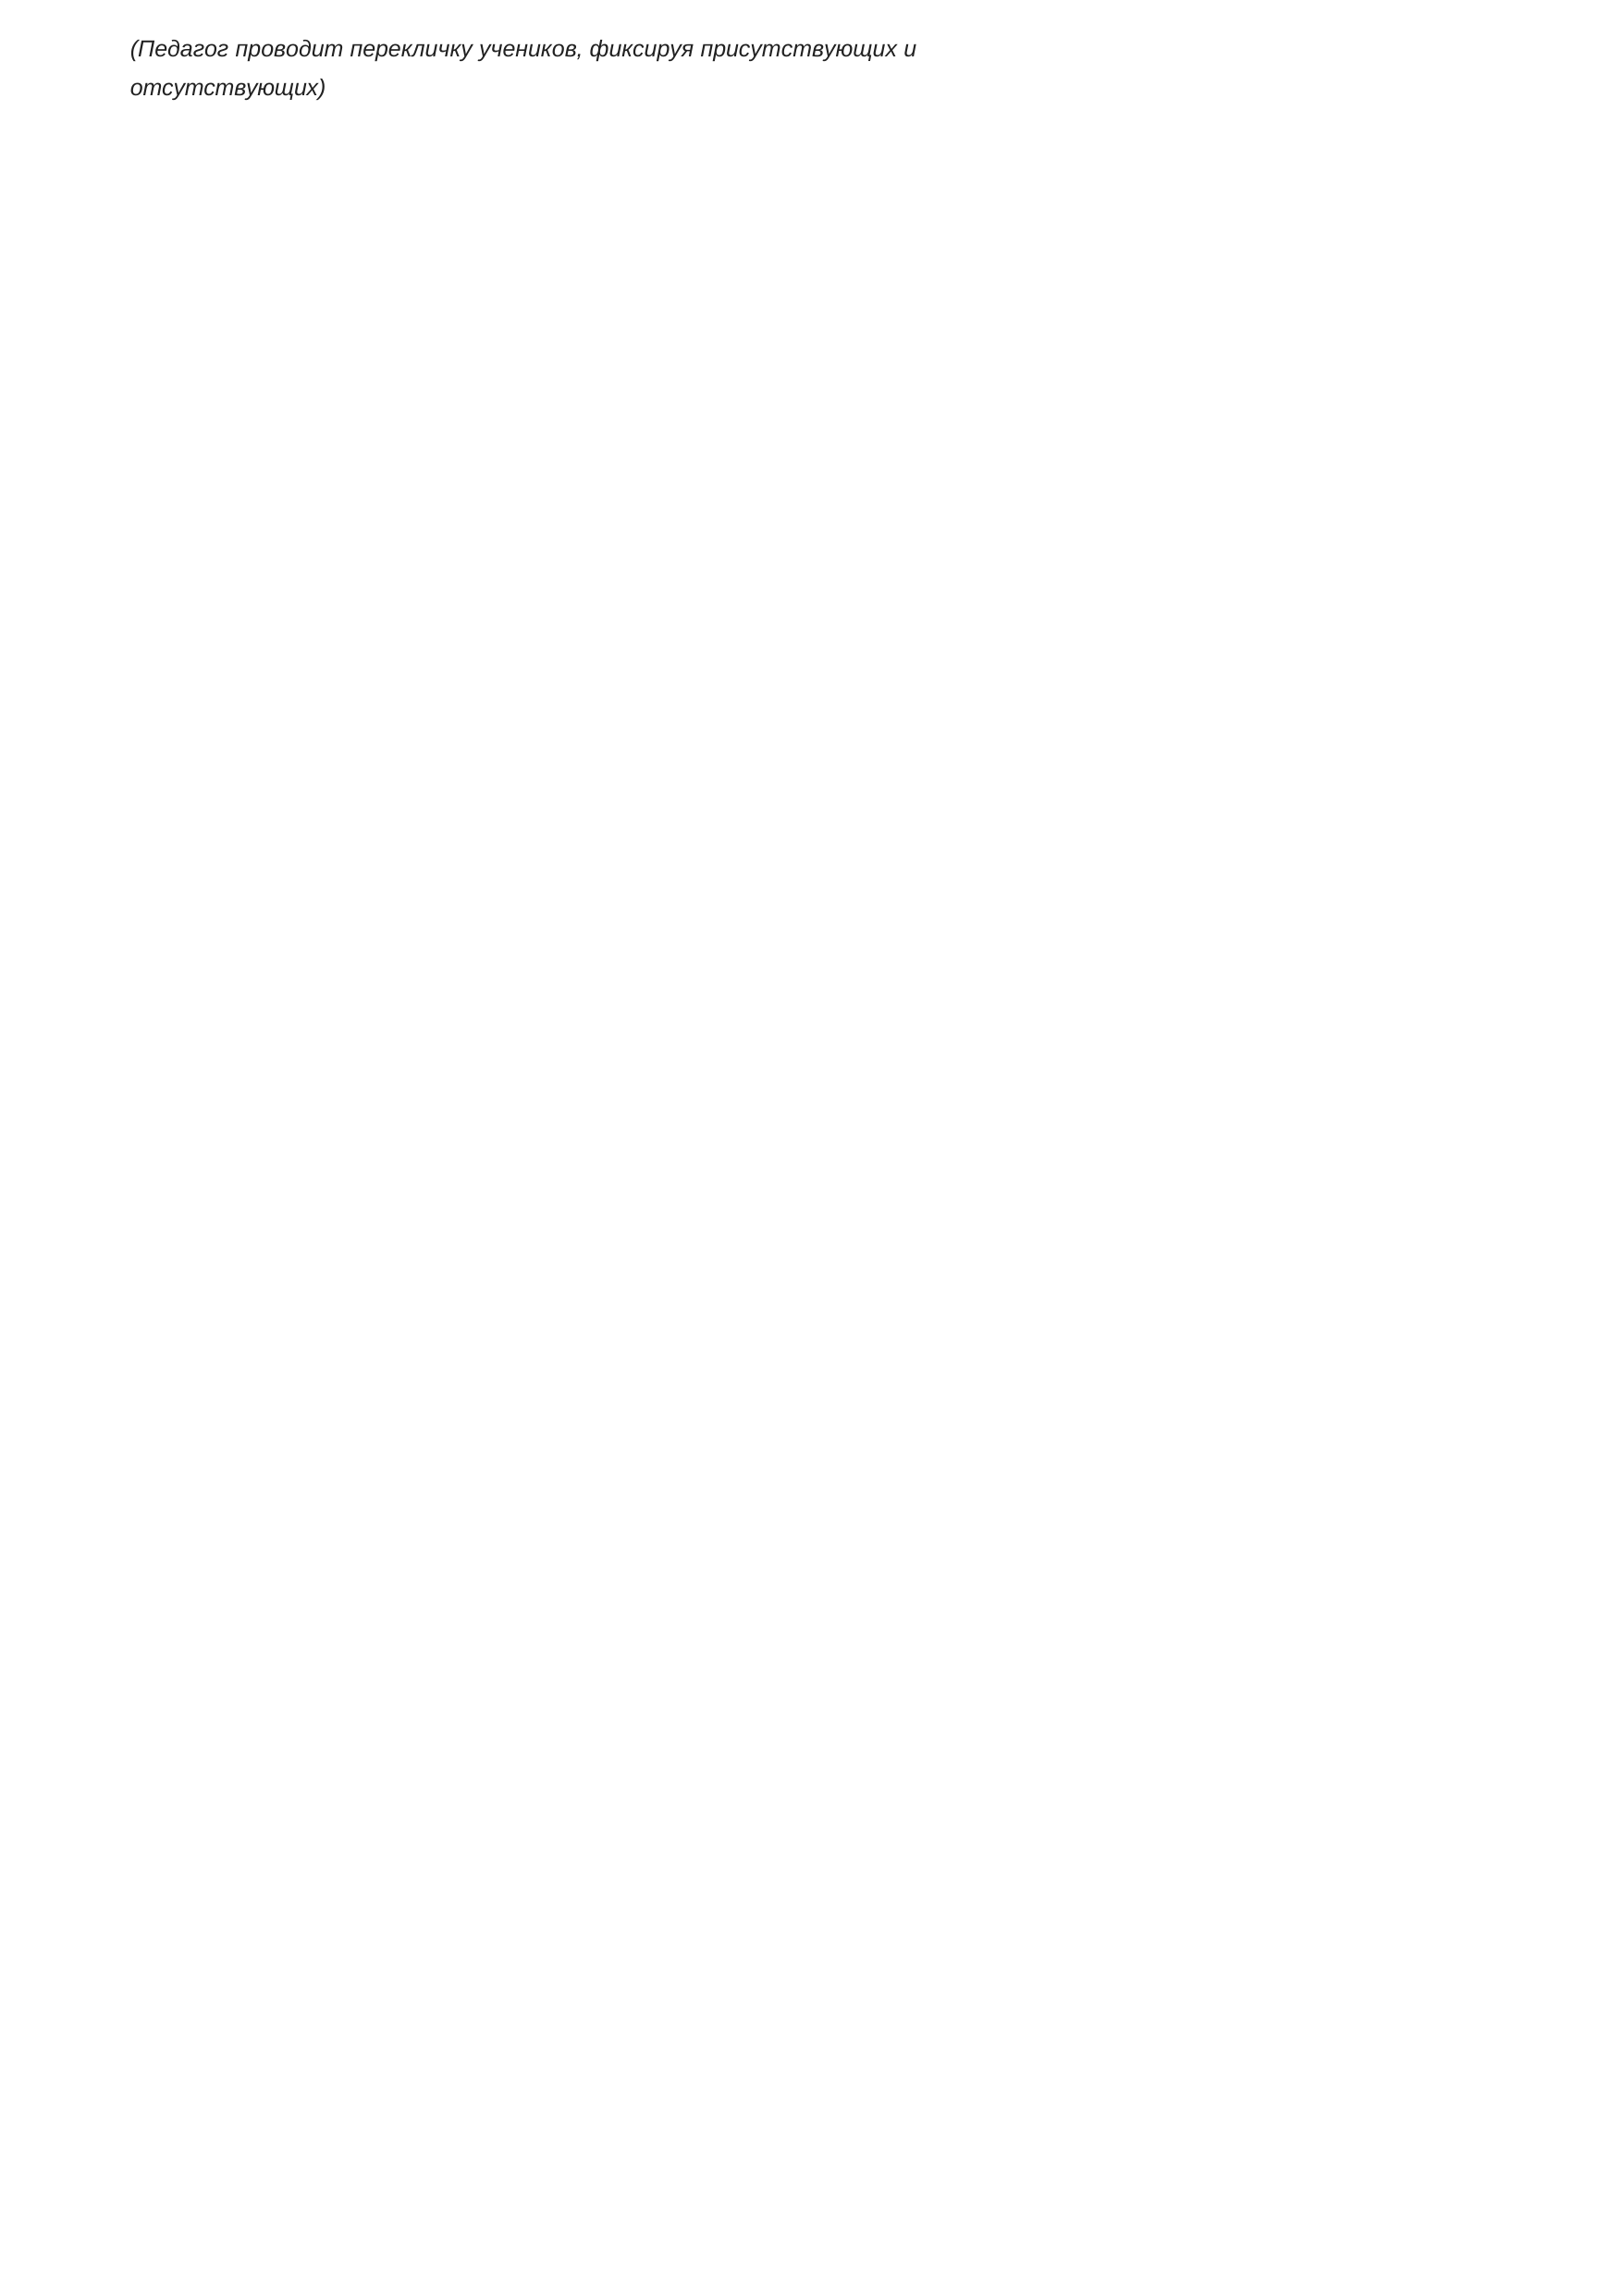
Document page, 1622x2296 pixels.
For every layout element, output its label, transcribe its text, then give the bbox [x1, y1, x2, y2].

text (Педагог проводит перекличку учеников, фиксируя присутствующих и отсутствующих) [130, 35, 1077, 101]
